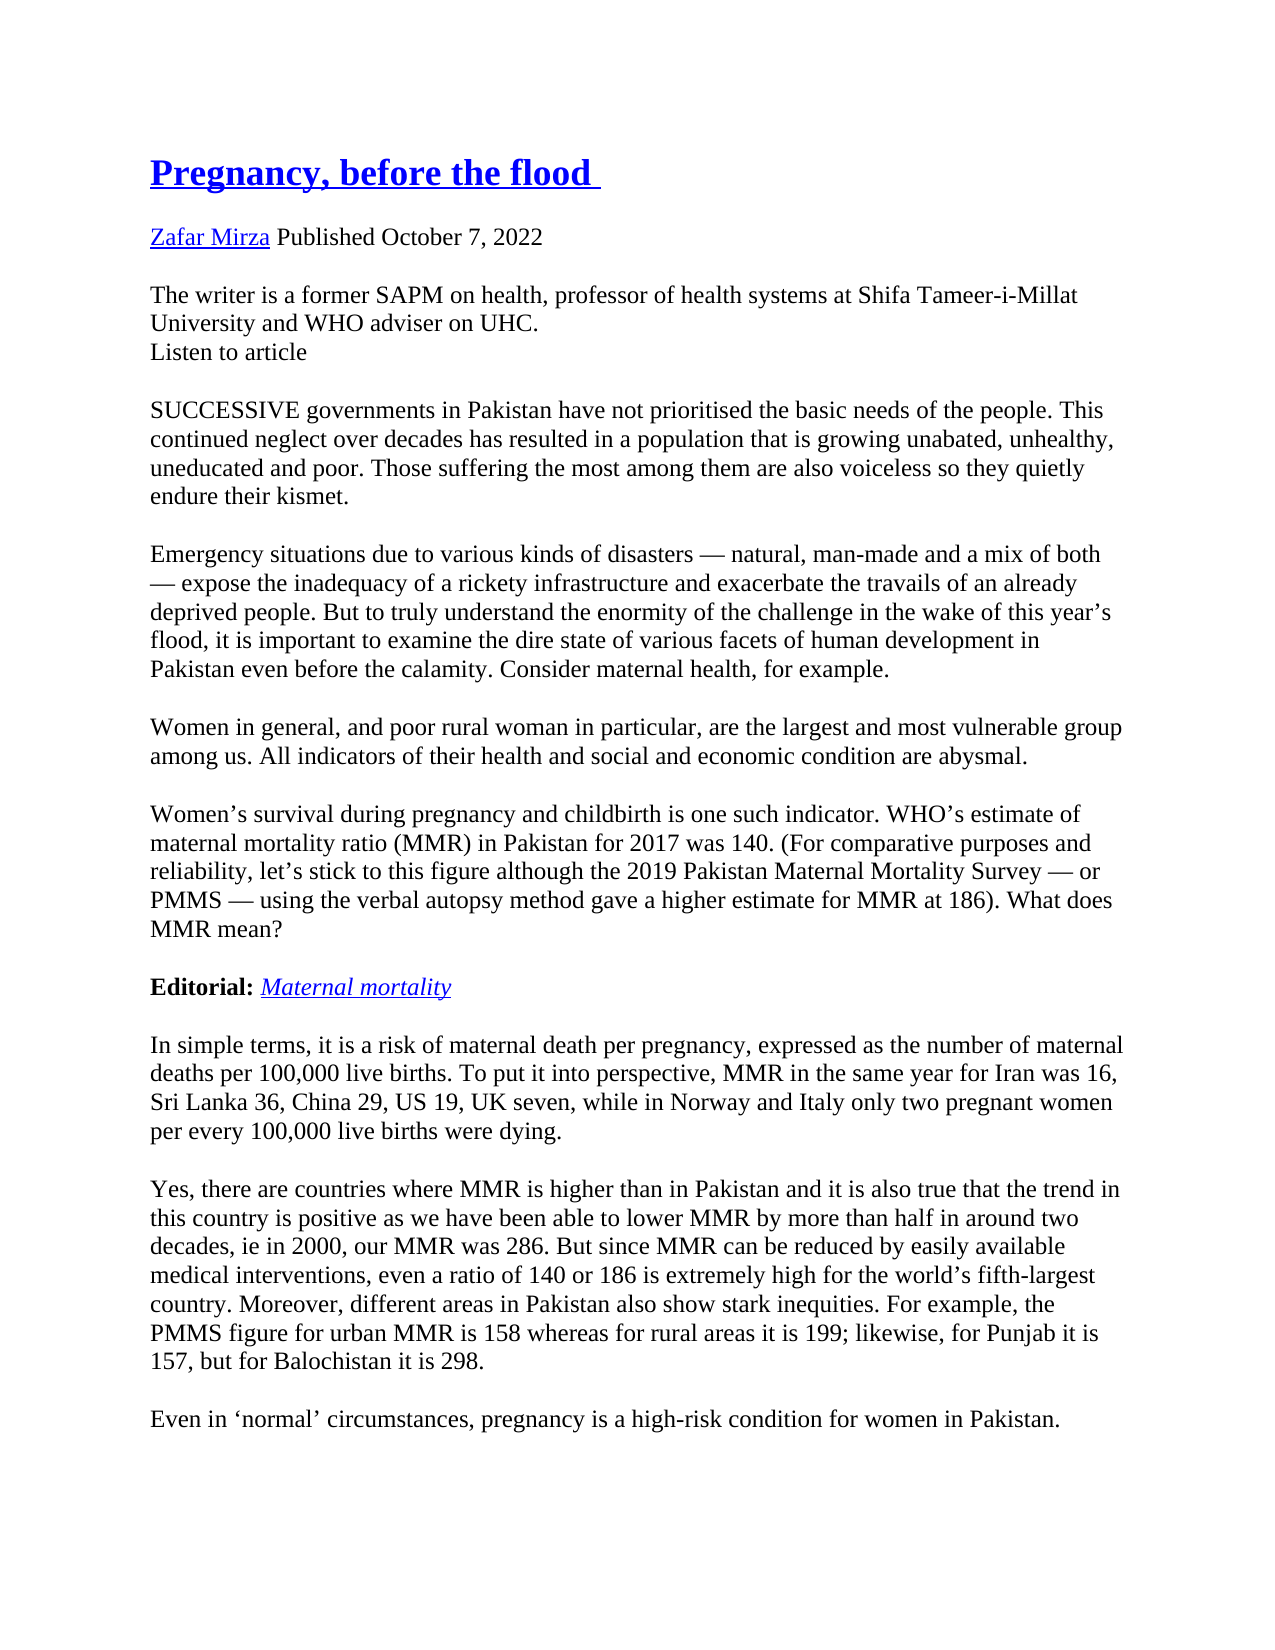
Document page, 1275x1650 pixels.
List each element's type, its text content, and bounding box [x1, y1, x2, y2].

text Editorial: Maternal mortality [150, 972, 1125, 1001]
text The writer is a former SAPM on health, professor of health systems at Shifa Tameer-i-Millat University and WHO adviser on UHC. [150, 280, 1125, 337]
text Women’s survival during pregnancy and childbirth is one such indicator. WHO’s estimate of maternal mortality ratio (MMR) in Pakistan for 2017 was 140. (For comparative purposes and reliability, let’s stick to this figure although the 2019 Pakistan Maternal Mortality Survey — or PMMS — using the verbal autopsy method gave a higher estimate for MMR at 186). What does MMR mean? [150, 799, 1125, 943]
text In simple terms, it is a risk of maternal death per pregnancy, expressed as the number of maternal deaths per 100,000 live births. To put it into perspective, MMR in the same year for Iran was 16, Sri Lanka 36, China 29, US 19, UK seven, while in Norway and Italy only two pregnant women per every 100,000 live births were dying. [150, 1030, 1125, 1145]
text Listen to article [150, 337, 1125, 366]
text Women in general, and poor rural woman in particular, are the largest and most vulnerable group among us. All indicators of their health and social and economic condition are abysmal. [150, 712, 1125, 770]
text Even in ‘normal’ circumstances, pregnancy is a high-risk condition for women in Pakistan. [150, 1404, 1125, 1433]
text Emergency situations due to various kinds of disasters — natural, man-made and a mix of both — expose the inadequacy of a rickety infrastructure and exacerbate the travails of an already deprived people. But to truly understand the enormity of the challenge in the wake of this year’s flood, it is important to examine the dire state of various facets of human development in Pakistan even before the calamity. Consider maternal health, for example. [150, 539, 1125, 683]
text Yes, there are countries where MMR is higher than in Pakistan and it is also true that the trend in this country is positive as we have been able to lower MMR by more than half in around two decades, ie in 2000, our MMR was 286. But since MMR can be reduced by easily available medical interventions, even a ratio of 140 or 186 is extremely high for the world’s fifth-largest country. Moreover, different areas in Pakistan also show stark inequities. For example, the PMMS figure for urban MMR is 158 whereas for rural areas it is 199; likewise, for Punjab it is 157, but for Balochistan it is 298. [150, 1174, 1125, 1375]
text Pregnancy, before the flood [150, 150, 1125, 193]
text SUCCESSIVE governments in Pakistan have not prioritised the basic needs of the people. This continued neglect over decades has resulted in a population that is growing unabated, unhealthy, uneducated and poor. Those suffering the most among them are also voiceless so they quietly endure their kismet. [150, 395, 1125, 510]
text Zafar Mirza Published October 7, 2022 [150, 222, 1125, 251]
